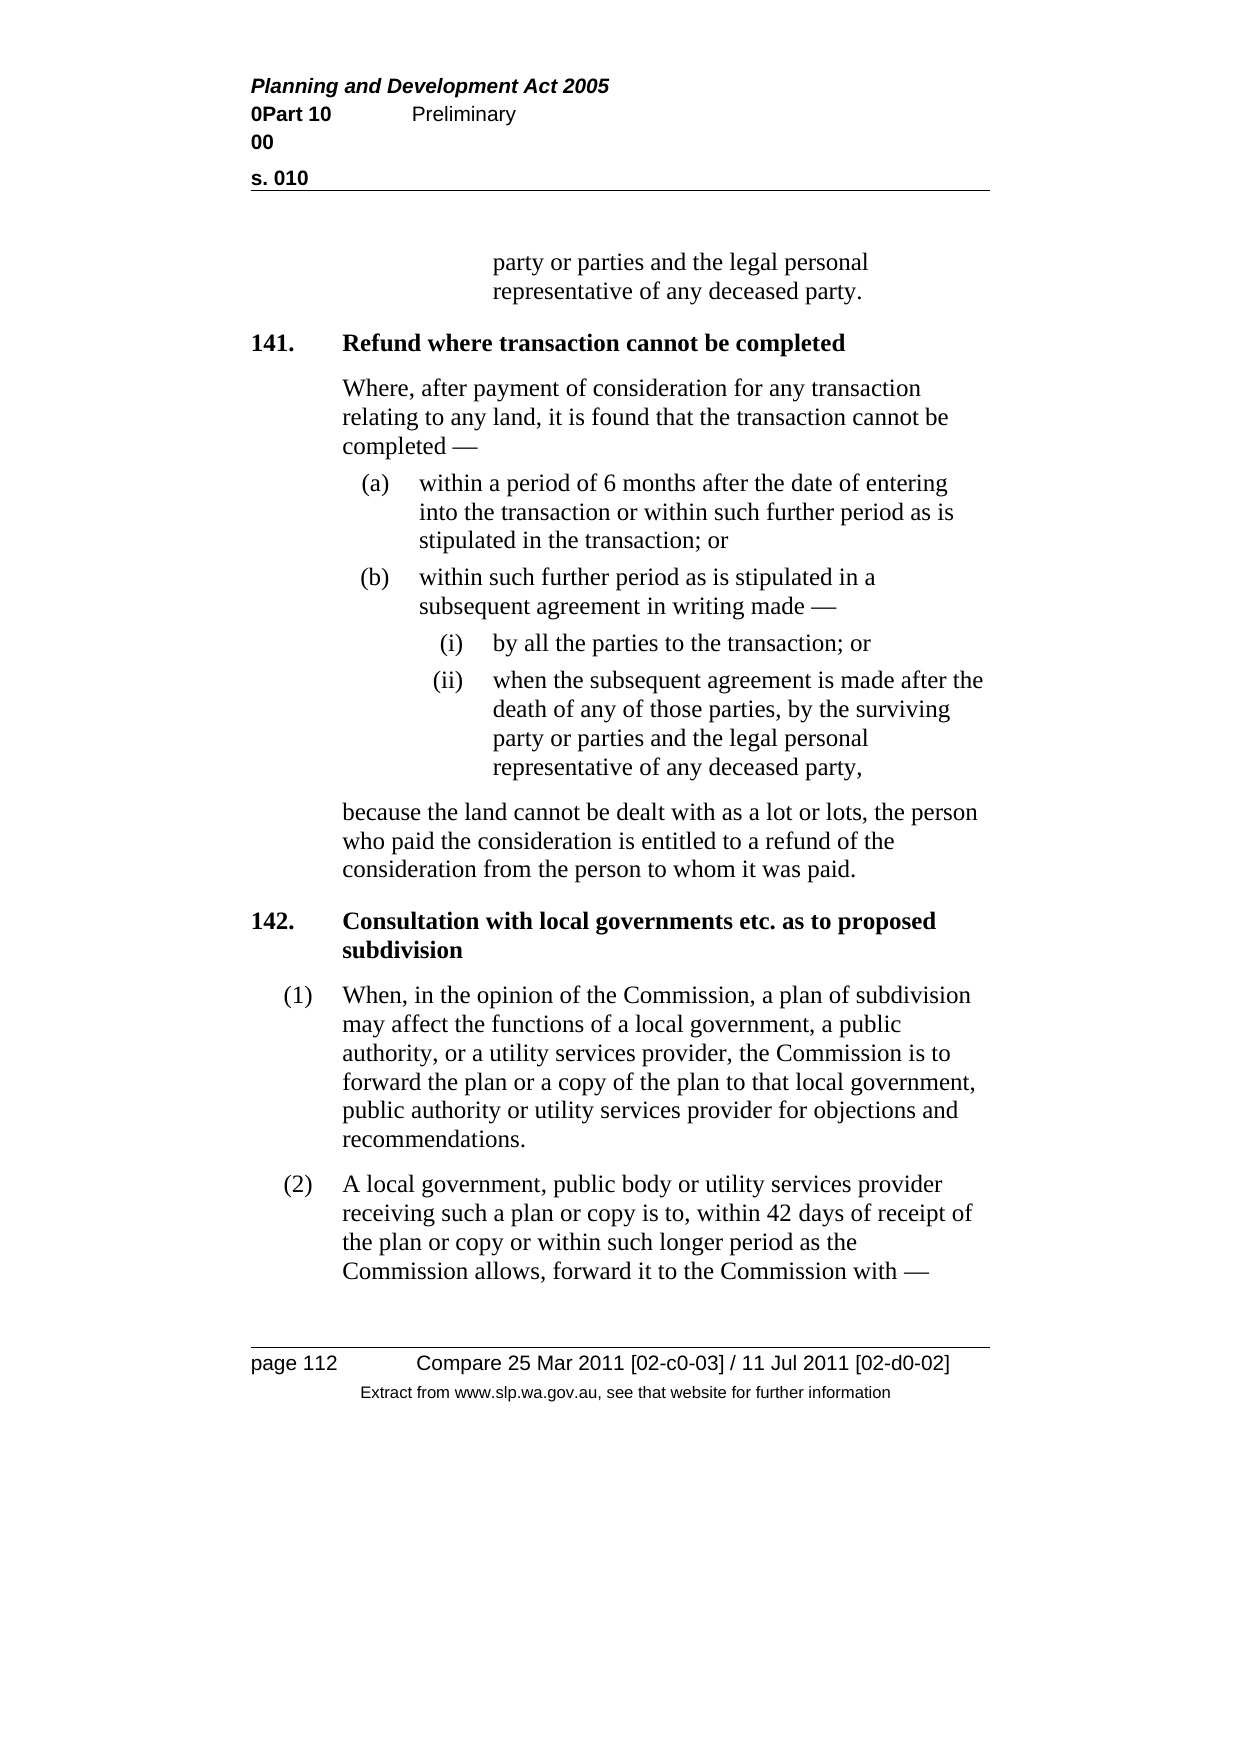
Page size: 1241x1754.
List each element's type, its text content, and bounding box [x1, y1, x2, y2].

text (a) within a period of 6 months after the date of entering into the transaction or within such further period as is stipulated in the transaction; or [251, 468, 990, 554]
text (i) by all the parties to the transaction; or [251, 628, 990, 657]
text (1) When, in the opinion of the Commission, a plan of subdivision may affect the functions of a local government, a public authority, or a utility services provider, the Commission is to forward the plan or a copy of the plan to that local government, public authority or utility services provider for objections and recommendations. [251, 980, 990, 1153]
text (ii) when the subsequent agreement is made after the death of any of those parties, by the surviving party or parties and the legal personal representative of any deceased party, [251, 665, 990, 780]
text because the land cannot be dealt with as a lot or lots, the person who paid the consideration is entitled to a refund of the consideration from the person to whom it was paid. [251, 797, 990, 883]
subtitle 142. Consultation with local governments etc. as to proposed subdivision [251, 906, 990, 964]
text (b) within such further period as is stipulated in a subsequent agreement in writing made — [251, 562, 990, 620]
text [251, 247, 990, 305]
text Where, after payment of consideration for any transaction relating to any land, it is found that the transaction cannot be completed — [251, 373, 990, 459]
text (2) A local government, public body or utility services provider receiving such a plan or copy is to, within 42 days of receipt of the plan or copy or within such longer period as the Commission allows, forward it to the Commission with — [251, 1169, 990, 1284]
subtitle 141. Refund where transaction cannot be completed [251, 328, 990, 357]
